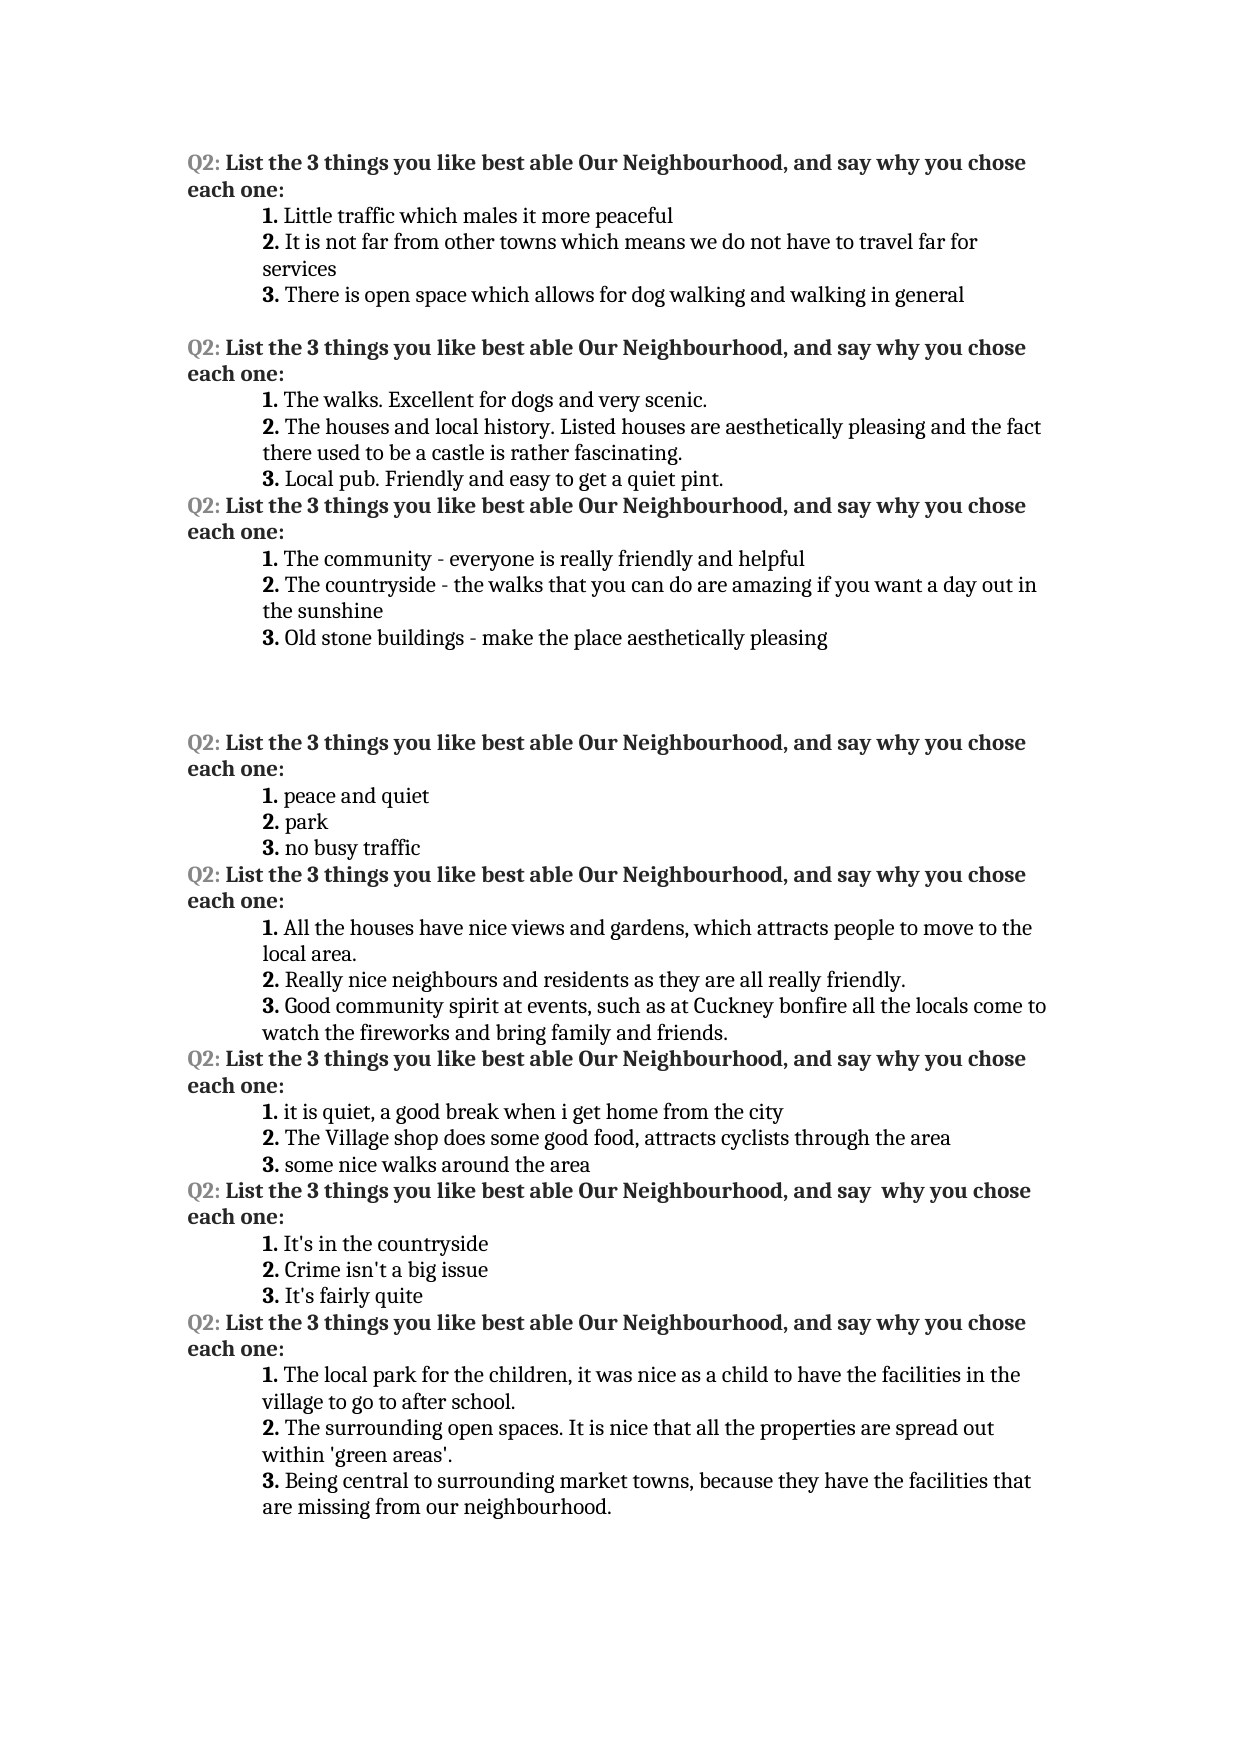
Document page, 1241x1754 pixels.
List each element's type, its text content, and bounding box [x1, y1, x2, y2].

list 2. Crime isn't a big issue [187, 1257, 1053, 1283]
text Q2: List the 3 things you like best able Our Neighbourhood, and say why you chose each one: [187, 493, 1053, 545]
list 3. some nice walks around the area [187, 1151, 1053, 1178]
text Q2: List the 3 things you like best able Our Neighbourhood, and say why you chose each one: [187, 334, 1053, 387]
list 2. Really nice neighbours and residents as they are all really friendly. [187, 967, 1053, 993]
list 3. It's fairly quite [187, 1283, 1053, 1309]
list 2. The houses and local history. Listed houses are aesthetically pleasing and the fact there used to be a castle is rather fascinating. [187, 413, 1053, 466]
list 3. Being central to surrounding market towns, because they have the facilities that are missing from our neighbourhood. [187, 1468, 1053, 1520]
list 1. The community - everyone is really friendly and helpful [187, 545, 1053, 572]
list 1. peace and quiet [187, 782, 1053, 809]
list 2. It is not far from other towns which means we do not have to travel far for services [187, 229, 1053, 282]
text Q2: List the 3 things you like best able Our Neighbourhood, and say why you chose each one: [187, 730, 1053, 782]
list 2. The countryside - the walks that you can do are amazing if you want a day out in the sunshine [187, 572, 1053, 624]
text Q2: List the 3 things you like best able Our Neighbourhood, and say why you chose each one: [187, 1178, 1053, 1231]
list 3. Good community spirit at events, such as at Cuckney bonfire all the locals come to watch the fireworks and bring family and friends. [187, 993, 1053, 1046]
list 3. Local pub. Friendly and easy to get a quiet pint. [187, 466, 1053, 493]
list 1. It's in the countryside [187, 1231, 1053, 1257]
text Q2: List the 3 things you like best able Our Neighbourhood, and say why you chose each one: [187, 1046, 1053, 1099]
text 3. There is open space which allows for dog walking and walking in general [187, 282, 1053, 308]
list 2. The surrounding open spaces. It is nice that all the properties are spread out within 'green areas'. [187, 1415, 1053, 1468]
list 1. it is quiet, a good break when i get home from the city [187, 1099, 1053, 1125]
text Q2: List the 3 things you like best able Our Neighbourhood, and say why you chose each one: [187, 1309, 1053, 1362]
list 3. no busy traffic [187, 835, 1053, 862]
list 1. All the houses have nice views and gardens, which attracts people to move to the local area. [187, 914, 1053, 967]
list 1. The walks. Excellent for dogs and very scenic. [187, 387, 1053, 413]
text Q2: List the 3 things you like best able Our Neighbourhood, and say why you chose each one: [187, 862, 1053, 914]
text Q2: List the 3 things you like best able Our Neighbourhood, and say why you chose each one: [187, 150, 1053, 203]
list 1. The local park for the children, it was nice as a child to have the facilities in the village to go to after school. [187, 1362, 1053, 1415]
list 2. The Village shop does some good food, attracts cyclists through the area [187, 1125, 1053, 1151]
text 3. Old stone buildings - make the place aesthetically pleasing [187, 624, 1053, 651]
list 2. park [187, 809, 1053, 835]
list 1. Little traffic which males it more peaceful [187, 203, 1053, 229]
